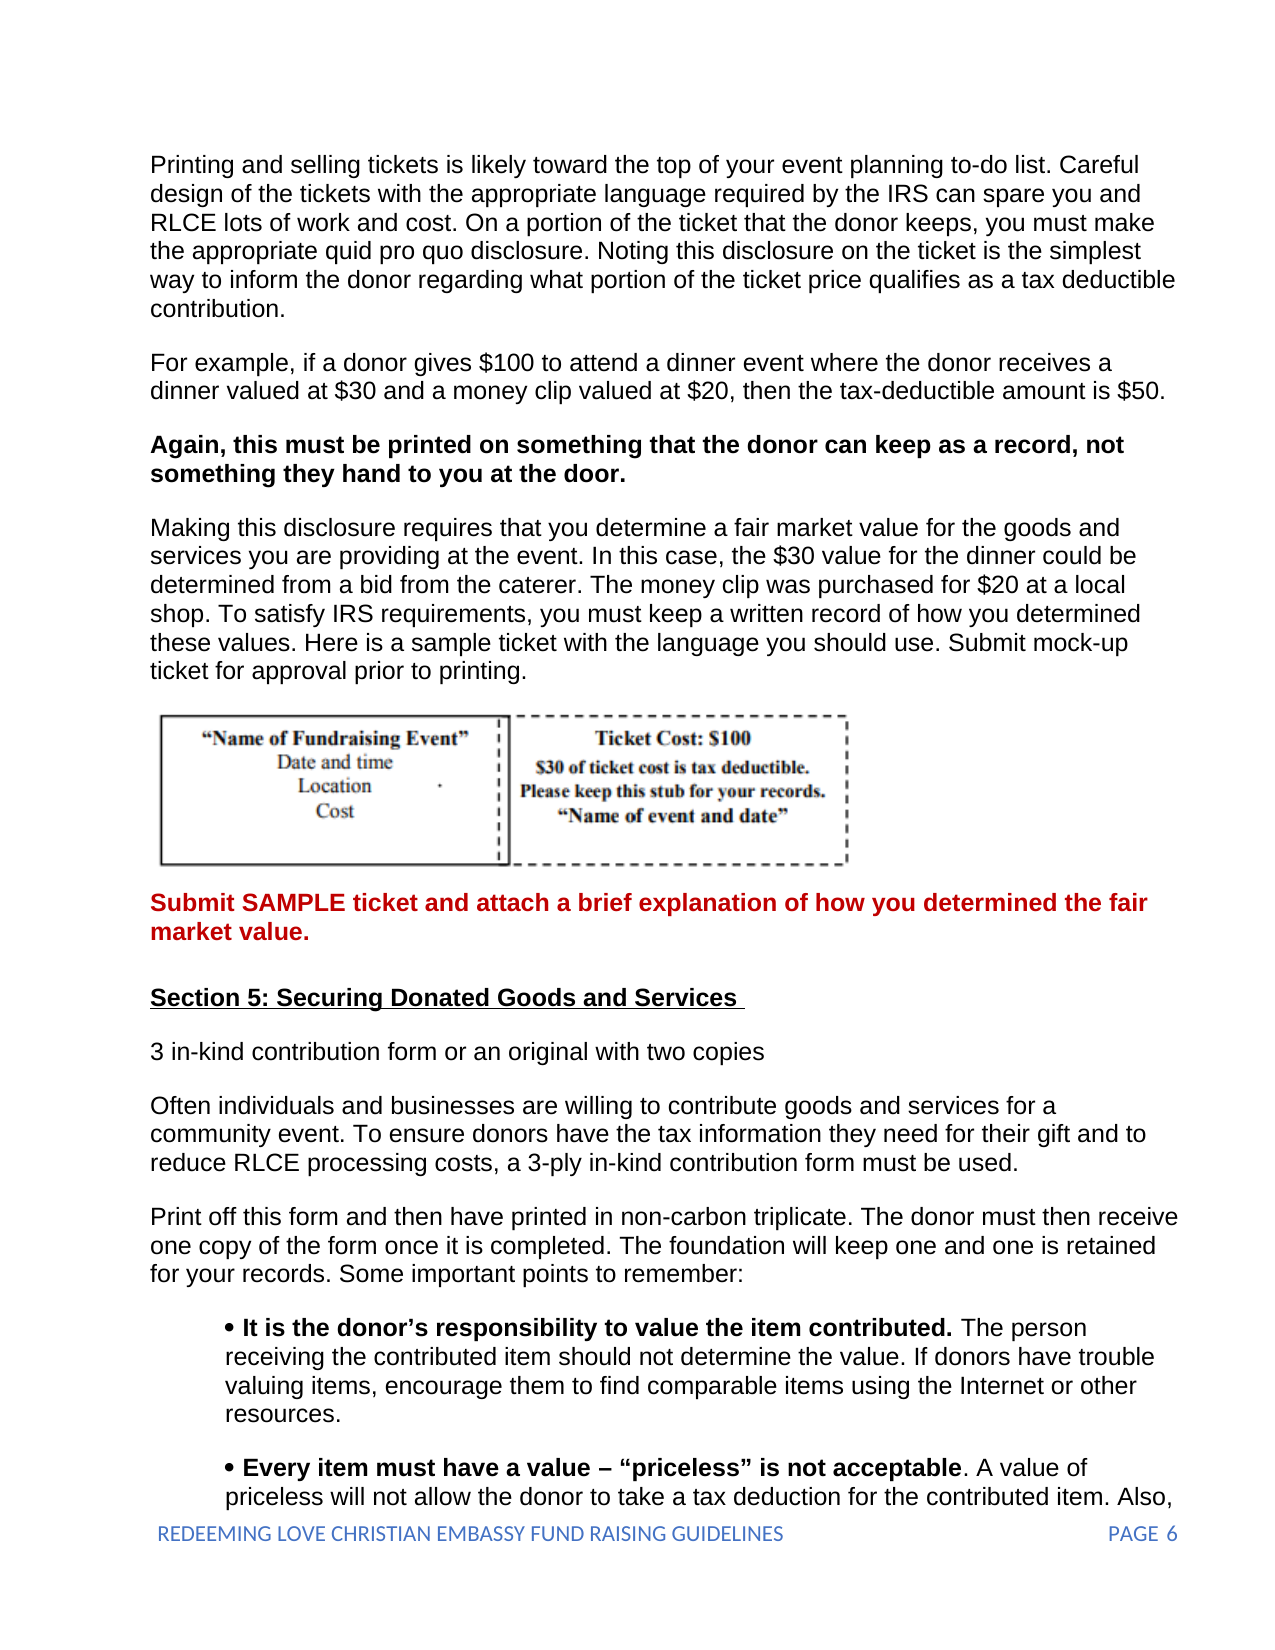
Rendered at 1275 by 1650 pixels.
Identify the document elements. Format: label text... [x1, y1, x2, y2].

text It is the donor’s responsibility to value the item contributed. The person receiving the contributed item should not determine the value. If donors have trouble valuing items, encourage them to find comparable items using the Internet or other resources. [225, 1313, 1185, 1428]
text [225, 1453, 1185, 1511]
picture [150, 710, 855, 881]
text Again, this must be printed on something that the donor can keep as a record, not something they hand to you at the door. [150, 430, 1185, 487]
text 3 in-kind contribution form or an original with two copies [150, 1037, 1185, 1066]
text Often individuals and businesses are willing to contribute goods and services for a community event. To ensure donors have the tax information they need for their gift and to reduce RLCE processing costs, a 3-ply in-kind contribution form must be used. [150, 1091, 1185, 1177]
text Making this disclosure requires that you determine a fair market value for the goods and services you are providing at the event. In this case, the $30 value for the dinner could be determined from a bid from the caterer. The money clip was purchased for $20 at a local shop. To satisfy IRS requirements, you must keep a written record of how you determined these values. Here is a sample ticket with the language you should use. Submit mock-up ticket for approval prior to printing. [150, 512, 1185, 685]
text Submit SAMPLE ticket and attach a brief explanation of how you determined the fair market value. [150, 888, 1185, 946]
text For example, if a donor gives $100 to attend a dinner event where the donor receives a dinner valued at $30 and a money clip valued at $20, then the tax-deductible amount is $50. [150, 347, 1185, 405]
text Section 5: Securing Donated Goods and Services [150, 983, 1185, 1012]
text Printing and selling tickets is likely toward the top of your event planning to-do list. Careful design of the tickets with the appropriate language required by the IRS can spare you and RLCE lots of work and cost. On a portion of the ticket that the donor keeps, you must make the appropriate quid pro quo disclosure. Noting this disclosure on the ticket is the simplest way to inform the donor regarding what portion of the ticket price qualifies as a tax deductible contribution. [150, 150, 1185, 322]
text Print off this form and then have printed in non-carbon triplicate. The donor must then receive one copy of the form once it is completed. The foundation will keep one and one is retained for your records. Some important points to remember: [150, 1202, 1185, 1288]
